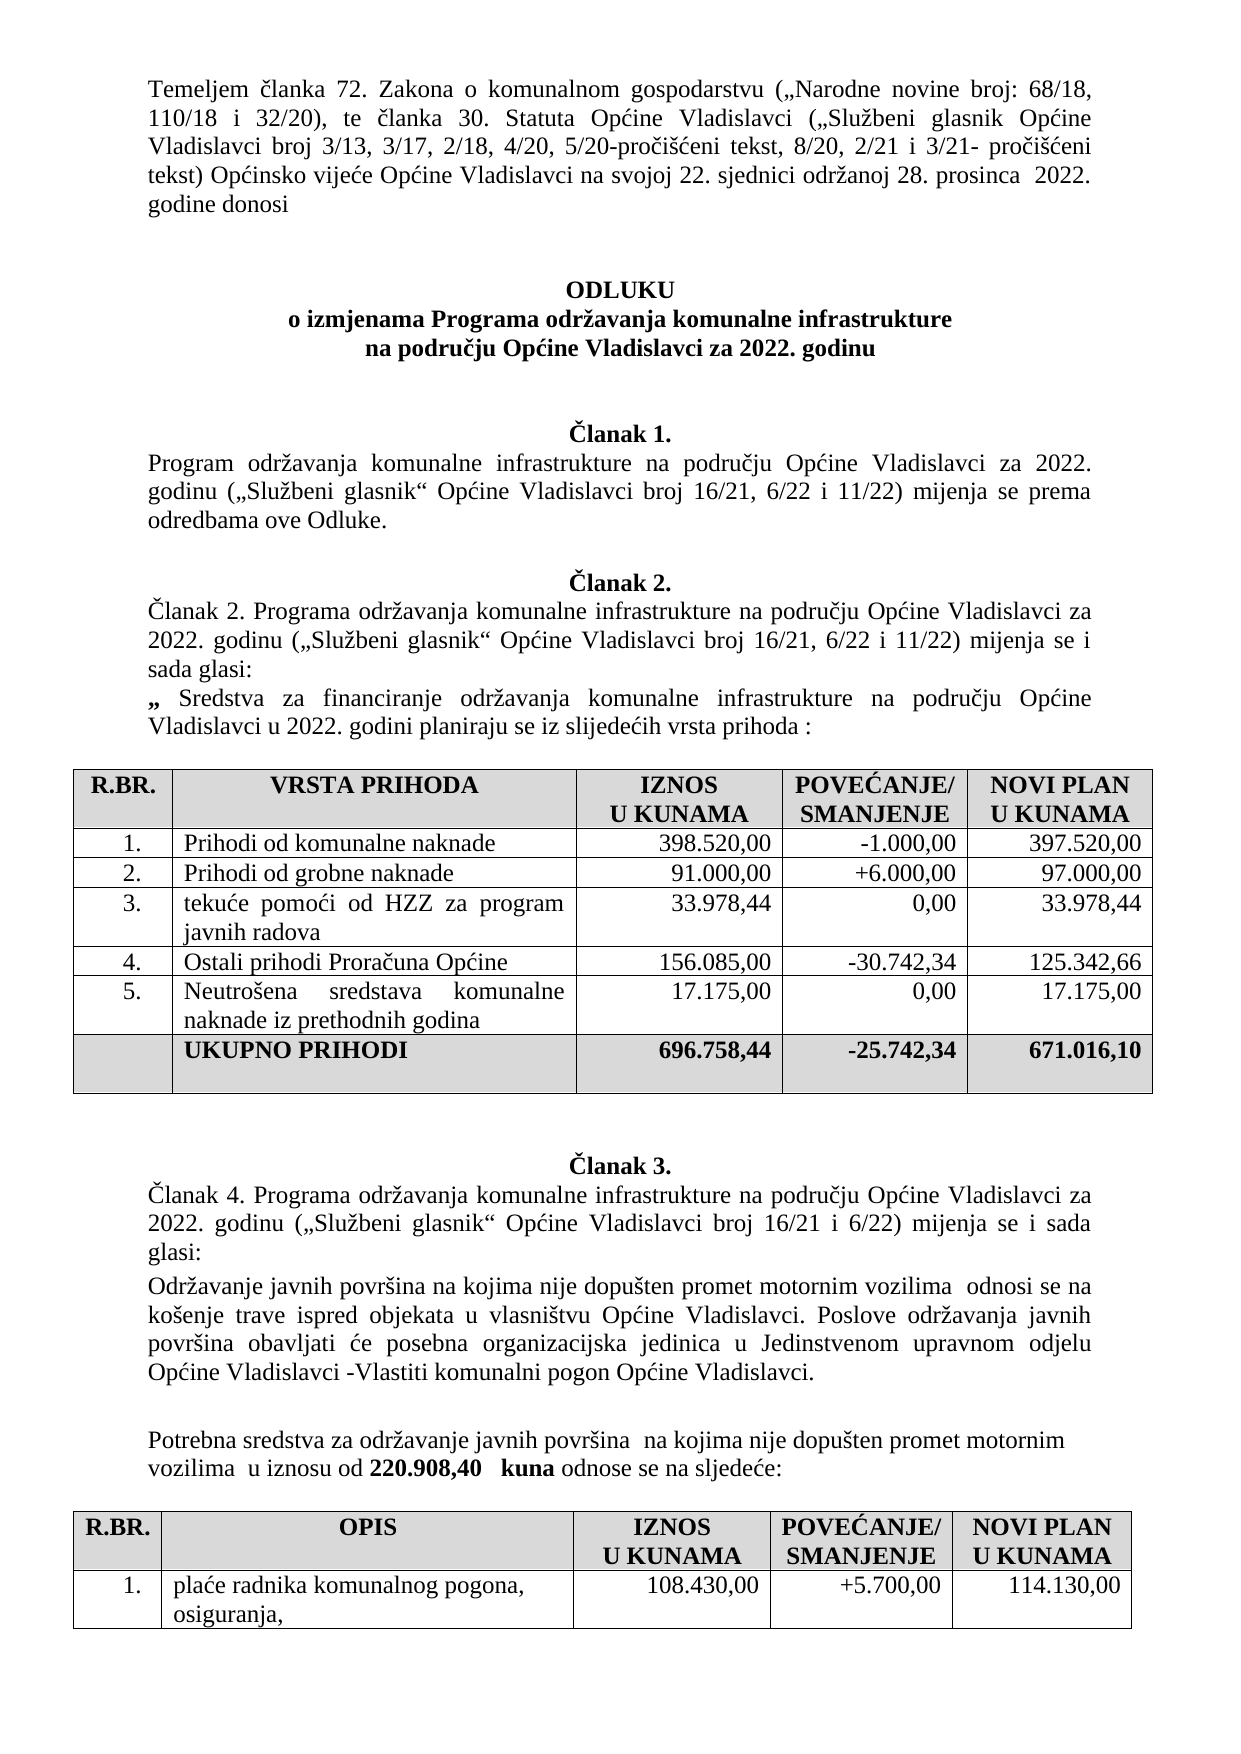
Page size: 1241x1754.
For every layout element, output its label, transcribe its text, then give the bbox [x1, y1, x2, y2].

text Članak 2. [148, 568, 1092, 596]
table_cell 33.978,44 [968, 888, 1152, 946]
table_cell Prihodi od grobne naknade [173, 858, 576, 887]
table_cell [74, 976, 172, 1034]
table_cell tekuće pomoći od HZZ za program javnih radova [173, 888, 576, 946]
table_cell [74, 888, 172, 946]
text „ Sredstva za financiranje održavanja komunalne infrastrukture na području Općine Vladislavci u 2022. godini planiraju se iz slijedećih vrsta prihoda : [148, 683, 1092, 740]
table_cell 156.085,00 [577, 947, 782, 975]
table_header NOVI PLAN U KUNAMA [953, 1512, 1131, 1569]
table_header POVEĆANJE/ SMANJENJE [783, 770, 967, 827]
text Program održavanja komunalne infrastrukture na području Općine Vladislavci za 2022. godinu („Službeni glasnik“ Općine Vladislavci broj 16/21, 6/22 i 11/22) mijenja se prema odredbama ove Odluke. [148, 448, 1092, 534]
table_header IZNOS U KUNAMA [577, 770, 782, 827]
table_cell [74, 829, 172, 857]
table_cell 17.175,00 [968, 976, 1152, 1034]
table_cell 0,00 [783, 976, 967, 1034]
table_cell 114.130,00 [953, 1571, 1131, 1628]
table_header R.BR. [74, 1512, 161, 1569]
table_header OPIS [162, 1512, 573, 1569]
table_cell 97.000,00 [968, 858, 1152, 887]
text Članak 1. [148, 419, 1092, 448]
table_cell Ostali prihodi Proračuna Općine [173, 947, 576, 975]
text Članak 2. Programa održavanja komunalne infrastrukture na području Općine Vladislavci za 2022. godinu („Službeni glasnik“ Općine Vladislavci broj 16/21, 6/22 i 11/22) mijenja se i sada glasi: [148, 596, 1092, 683]
text ODLUKU [148, 275, 1092, 304]
table_cell Prihodi od komunalne naknade [173, 829, 576, 857]
table_cell [74, 858, 172, 887]
table_cell 696.758,44 [577, 1035, 782, 1092]
table_cell UKUPNO PRIHODI [173, 1035, 576, 1092]
table_cell plaće radnika komunalnog pogona, osiguranja, [162, 1571, 573, 1628]
table_cell +6.000,00 [783, 858, 967, 887]
table_cell 125.342,66 [968, 947, 1152, 975]
text Članak 3. [148, 1151, 1092, 1180]
table_cell [74, 1035, 172, 1092]
text na području Općine Vladislavci za 2022. godinu [148, 333, 1092, 361]
table_header R.BR. [74, 770, 172, 827]
table_cell Neutrošena sredstava komunalne naknade iz prethodnih godina [173, 976, 576, 1034]
table_cell -30.742,34 [783, 947, 967, 975]
table_cell 17.175,00 [577, 976, 782, 1034]
text Potrebna sredstva za održavanje javnih površina na kojima nije dopušten promet motornim vozilima u iznosu od 220.908,40 kuna odnose se na sljedeće: [148, 1425, 1092, 1482]
table_cell 91.000,00 [577, 858, 782, 887]
table_header IZNOS U KUNAMA [574, 1512, 770, 1569]
table_header POVEĆANJE/ SMANJENJE [771, 1512, 952, 1569]
table_cell [74, 1571, 161, 1628]
table_header VRSTA PRIHODA [173, 770, 576, 827]
table_cell 671.016,10 [968, 1035, 1152, 1092]
table_header NOVI PLAN U KUNAMA [968, 770, 1152, 827]
table_cell 398.520,00 [577, 829, 782, 857]
text o izmjenama Programa održavanja komunalne infrastrukture [148, 304, 1092, 333]
table_cell -25.742,34 [783, 1035, 967, 1092]
text Temeljem članka 72. Zakona o komunalnom gospodarstvu („Narodne novine broj: 68/18, 110/18 i 32/20), te članka 30. Statuta Općine Vladislavci („Službeni glasnik Općine Vladislavci broj 3/13, 3/17, 2/18, 4/20, 5/20-pročišćeni tekst, 8/20, 2/21 i 3/21- pročišćeni tekst) Općinsko vijeće Općine Vladislavci na svojoj 22. sjednici održanoj 28. prosinca 2022. godine donosi [148, 74, 1092, 218]
text Održavanje javnih površina na kojima nije dopušten promet motornim vozilima odnosi se na košenje trave ispred objekata u vlasništvu Općine Vladislavci. Poslove održavanja javnih površina obavljati će posebna organizacijska jedinica u Jedinstvenom upravnom odjelu Općine Vladislavci -Vlastiti komunalni pogon Općine Vladislavci. [148, 1271, 1092, 1386]
text Članak 4. Programa održavanja komunalne infrastrukture na području Općine Vladislavci za 2022. godinu („Službeni glasnik“ Općine Vladislavci broj 16/21 i 6/22) mijenja se i sada glasi: [148, 1180, 1092, 1266]
table_cell 33.978,44 [577, 888, 782, 946]
table_cell -1.000,00 [783, 829, 967, 857]
table_cell 108.430,00 [574, 1571, 770, 1628]
table_cell 0,00 [783, 888, 967, 946]
table_cell [74, 947, 172, 975]
table_cell +5.700,00 [771, 1571, 952, 1628]
table_cell 397.520,00 [968, 829, 1152, 857]
